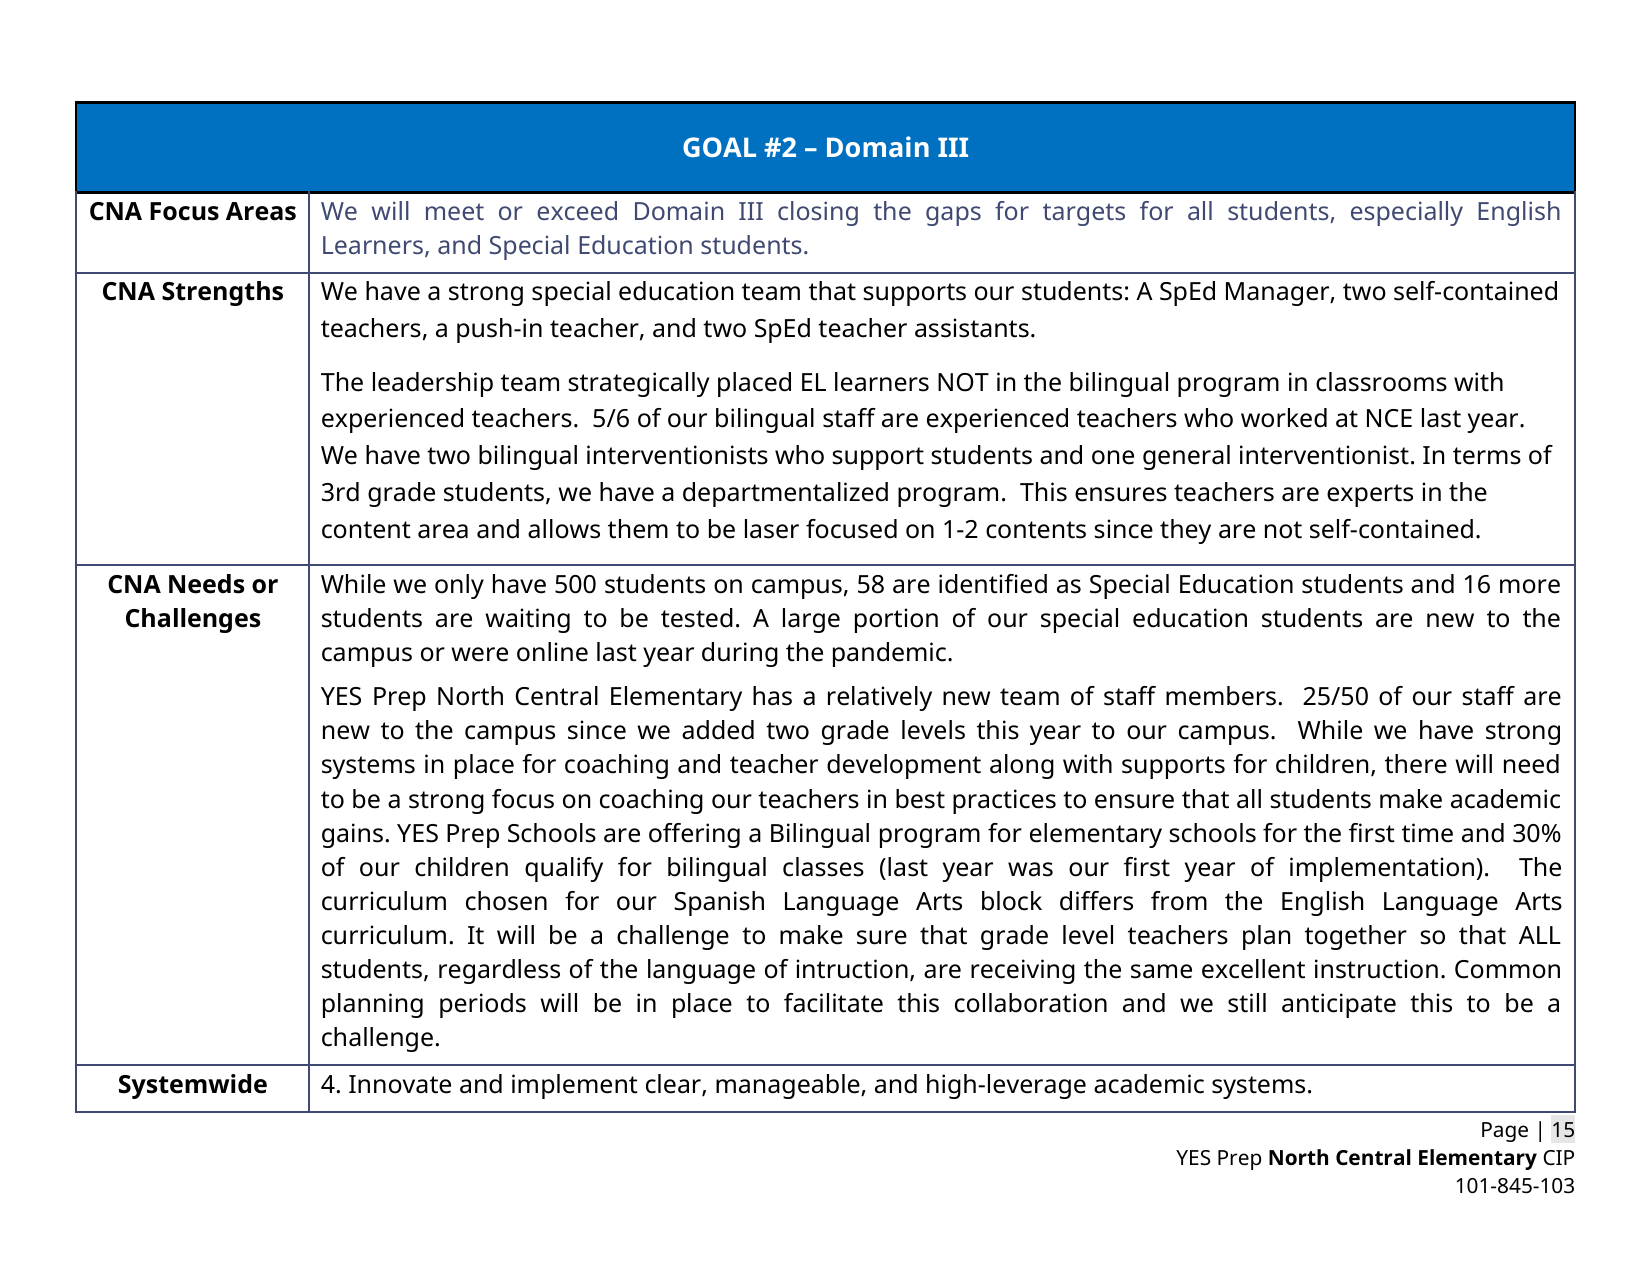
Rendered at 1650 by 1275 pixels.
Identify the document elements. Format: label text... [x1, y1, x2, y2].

table_cell CNA Strengths [77, 274, 308, 564]
table_cell We have a strong special education team that supports our students: A SpEd Manager, two self-contained teachers, a push-in teacher, and two SpEd teacher assistants. The leadership team strategically placed EL learners NOT in the bilingual program in classrooms with experienced teachers. 5/6 of our bilingual staff are experienced teachers who worked at NCE last year. We have two bilingual interventionists who support students and one general interventionist. In terms of 3rd grade students, we have a departmentalized program. This ensures teachers are experts in the content area and allows them to be laser focused on 1-2 contents since they are not self-contained. [310, 274, 1574, 564]
table_cell CNA Needs or Challenges [77, 566, 308, 1064]
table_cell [77, 1066, 308, 1111]
table_cell While we only have 500 students on campus, 58 are identified as Special Education students and 16 more students are waiting to be tested. A large portion of our special education students are new to the campus or were online last year during the pandemic. YES Prep North Central Elementary has a relatively new team of staff members. 25/50 of our staff are new to the campus since we added two grade levels this year to our campus. While we have strong systems in place for coaching and teacher development along with supports for children, there will need to be a strong focus on coaching our teachers in best practices to ensure that all students make academic gains. YES Prep Schools are offering a Bilingual program for elementary schools for the first time and 30% of our children qualify for bilingual classes (last year was our first year of implementation). The curriculum chosen for our Spanish Language Arts block differs from the English Language Arts curriculum. It will be a challenge to make sure that grade level teachers plan together so that ALL students, regardless of the language of intruction, are receiving the same excellent instruction. Common planning periods will be in place to facilitate this collaboration and we still anticipate this to be a challenge. [310, 566, 1574, 1064]
table_header GOAL #2 – Domain III [77, 104, 1574, 191]
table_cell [310, 1066, 1574, 1111]
table_cell CNA Focus Areas [77, 194, 308, 272]
table_cell We will meet or exceed Domain III closing the gaps for targets for all students, especially English Learners, and Special Education students. [310, 194, 1574, 272]
